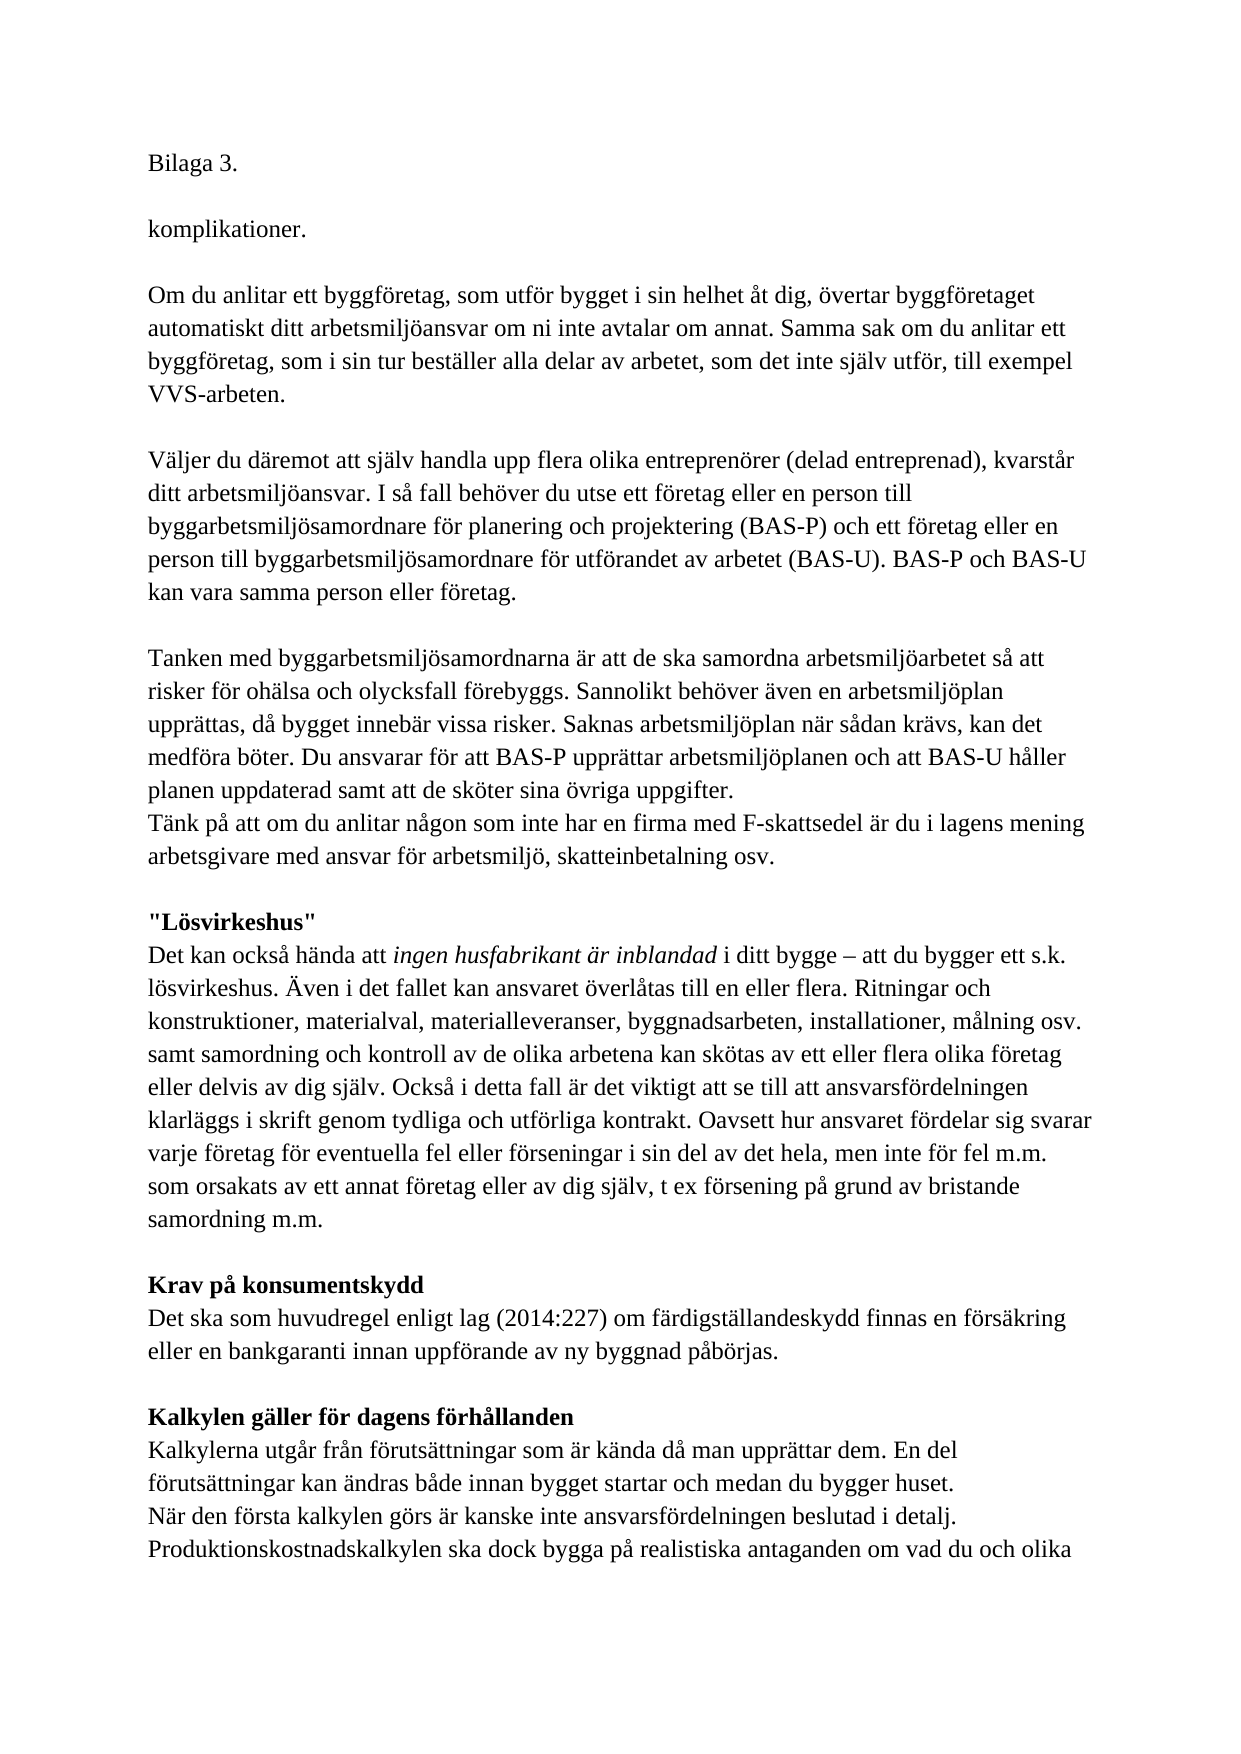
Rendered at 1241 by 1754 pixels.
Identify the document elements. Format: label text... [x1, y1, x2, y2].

text Bilaga 3. [148, 148, 1093, 176]
text komplikationer. [148, 214, 1093, 242]
text "Lösvirkeshus" [148, 907, 1093, 936]
text Kalkylen gäller för dagens förhållanden [148, 1402, 1093, 1431]
text Det kan också hända att ingen husfabrikant är inblandad i ditt bygge – att du bygger ett s.k. lösvirkeshus. Även i det fallet kan ansvaret överlåtas till en eller flera. Ritningar och konstruktioner, materialval, materialleveranser, byggnadsarbeten, installationer, målning osv. samt samordning och kontroll av de olika arbetena kan skötas av ett eller flera olika företag eller delvis av dig själv. Också i detta fall är det viktigt att se till att ansvarsfördelningen klarläggs i skrift genom tydliga och utförliga kontrakt. Oavsett hur ansvaret fördelar sig svarar varje företag för eventuella fel eller förseningar i sin del av det hela, men inte för fel m.m. som orsakats av ett annat företag eller av dig själv, t ex försening på grund av bristande samordning m.m. [148, 940, 1093, 1233]
text Kalkylerna utgår från förutsättningar som är kända då man upprättar dem. En del förutsättningar kan ändras både innan bygget startar och medan du bygger huset. [148, 1435, 1093, 1497]
text Om du anlitar ett byggföretag, som utför bygget i sin helhet åt dig, övertar byggföretaget automatiskt ditt arbetsmiljöansvar om ni inte avtalar om annat. Samma sak om du anlitar ett byggföretag, som i sin tur beställer alla delar av arbetet, som det inte själv utför, till exempel VVS-arbeten. [148, 280, 1093, 407]
text Det ska som huvudregel enligt lag (2014:227) om färdigställandeskydd finnas en försäkring eller en bankgaranti innan uppförande av ny byggnad påbörjas. [148, 1303, 1093, 1365]
text Tanken med byggarbetsmiljösamordnarna är att de ska samordna arbetsmiljöarbetet så att risker för ohälsa och olycksfall förebyggs. Sannolikt behöver även en arbetsmiljöplan upprättas, då bygget innebär vissa risker. Saknas arbetsmiljöplan när sådan krävs, kan det medföra böter. Du ansvarar för att BAS-P upprättar arbetsmiljöplanen och att BAS-U håller planen uppdaterad samt att de sköter sina övriga uppgifter. [148, 643, 1093, 804]
text När den första kalkylen görs är kanske inte ansvarsfördelningen beslutad i detalj. Produktionskostnadskalkylen ska dock bygga på realistiska antaganden om vad du och olika [148, 1501, 1093, 1563]
text Tänk på att om du anlitar någon som inte har en firma med F-skattsedel är du i lagens mening arbetsgivare med ansvar för arbetsmiljö, skatteinbetalning osv. [148, 808, 1093, 870]
text Krav på konsumentskydd [148, 1270, 1093, 1299]
text Väljer du däremot att själv handla upp flera olika entreprenörer (delad entreprenad), kvarstår ditt arbetsmiljöansvar. I så fall behöver du utse ett företag eller en person till byggarbetsmiljösamordnare för planering och projektering (BAS-P) och ett företag eller en person till byggarbetsmiljösamordnare för utförandet av arbetet (BAS-U). BAS-P och BAS-U kan vara samma person eller företag. [148, 445, 1093, 606]
